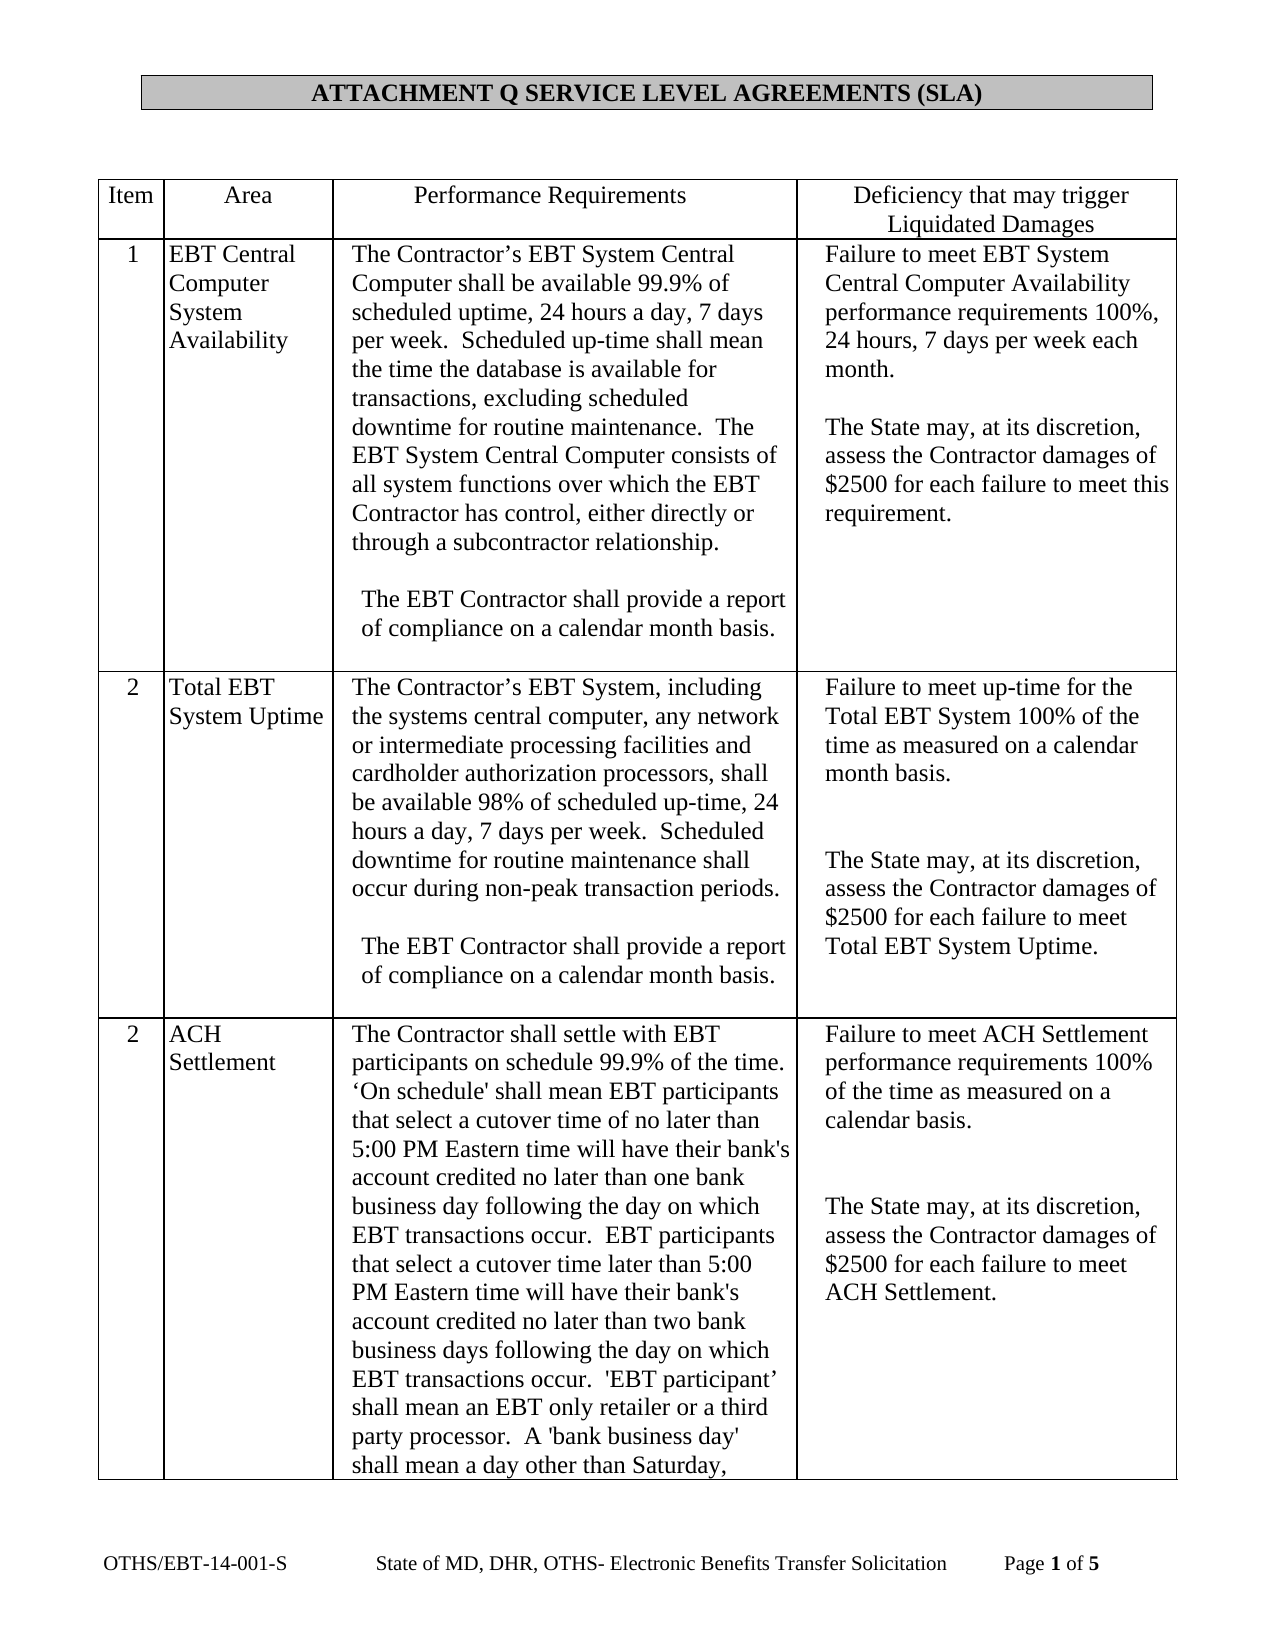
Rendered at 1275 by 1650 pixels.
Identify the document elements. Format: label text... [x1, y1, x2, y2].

table_cell Failure to meet up-time for the Total EBT System 100% of the time as measured on a calendar month basis. The State may, at its discretion, assess the Contractor damages of $2500 for each failure to meet Total EBT System Uptime. [798, 672, 1176, 1017]
table_cell ACH Settlement [165, 1019, 332, 1479]
table_cell The Contractor’s EBT System Central Computer shall be available 99.9% of scheduled uptime, 24 hours a day, 7 days per week. Scheduled up-time shall mean the time the database is available for transactions, excluding scheduled downtime for routine maintenance. The EBT System Central Computer consists of all system functions over which the EBT Contractor has control, either directly or through a subcontractor relationship. The EBT Contractor shall provide a report of compliance on a calendar month basis. [334, 240, 796, 671]
table_cell The Contractor’s EBT System, including the systems central computer, any network or intermediate processing facilities and cardholder authorization processors, shall be available 98% of scheduled up-time, 24 hours a day, 7 days per week. Scheduled downtime for routine maintenance shall occur during non-peak transaction periods. The EBT Contractor shall provide a report of compliance on a calendar month basis. [334, 672, 796, 1017]
table_cell Failure to meet EBT System Central Computer Availability performance requirements 100%, 24 hours, 7 days per week each month. The State may, at its discretion, assess the Contractor damages of $2500 for each failure to meet this requirement. [798, 240, 1176, 671]
table_cell 2 [99, 1019, 163, 1479]
table_cell 2 [99, 672, 163, 1017]
table_header Item [99, 180, 163, 238]
table_header Performance Requirements [334, 180, 796, 238]
table_header Deficiency that may trigger Liquidated Damages [798, 180, 1176, 238]
table_cell EBT Central Computer System Availability [165, 240, 332, 671]
table_cell Total EBT System Uptime [165, 672, 332, 1017]
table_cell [798, 1019, 1176, 1479]
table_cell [334, 1019, 796, 1479]
table_header Area [165, 180, 332, 238]
table_cell 1 [99, 240, 163, 671]
